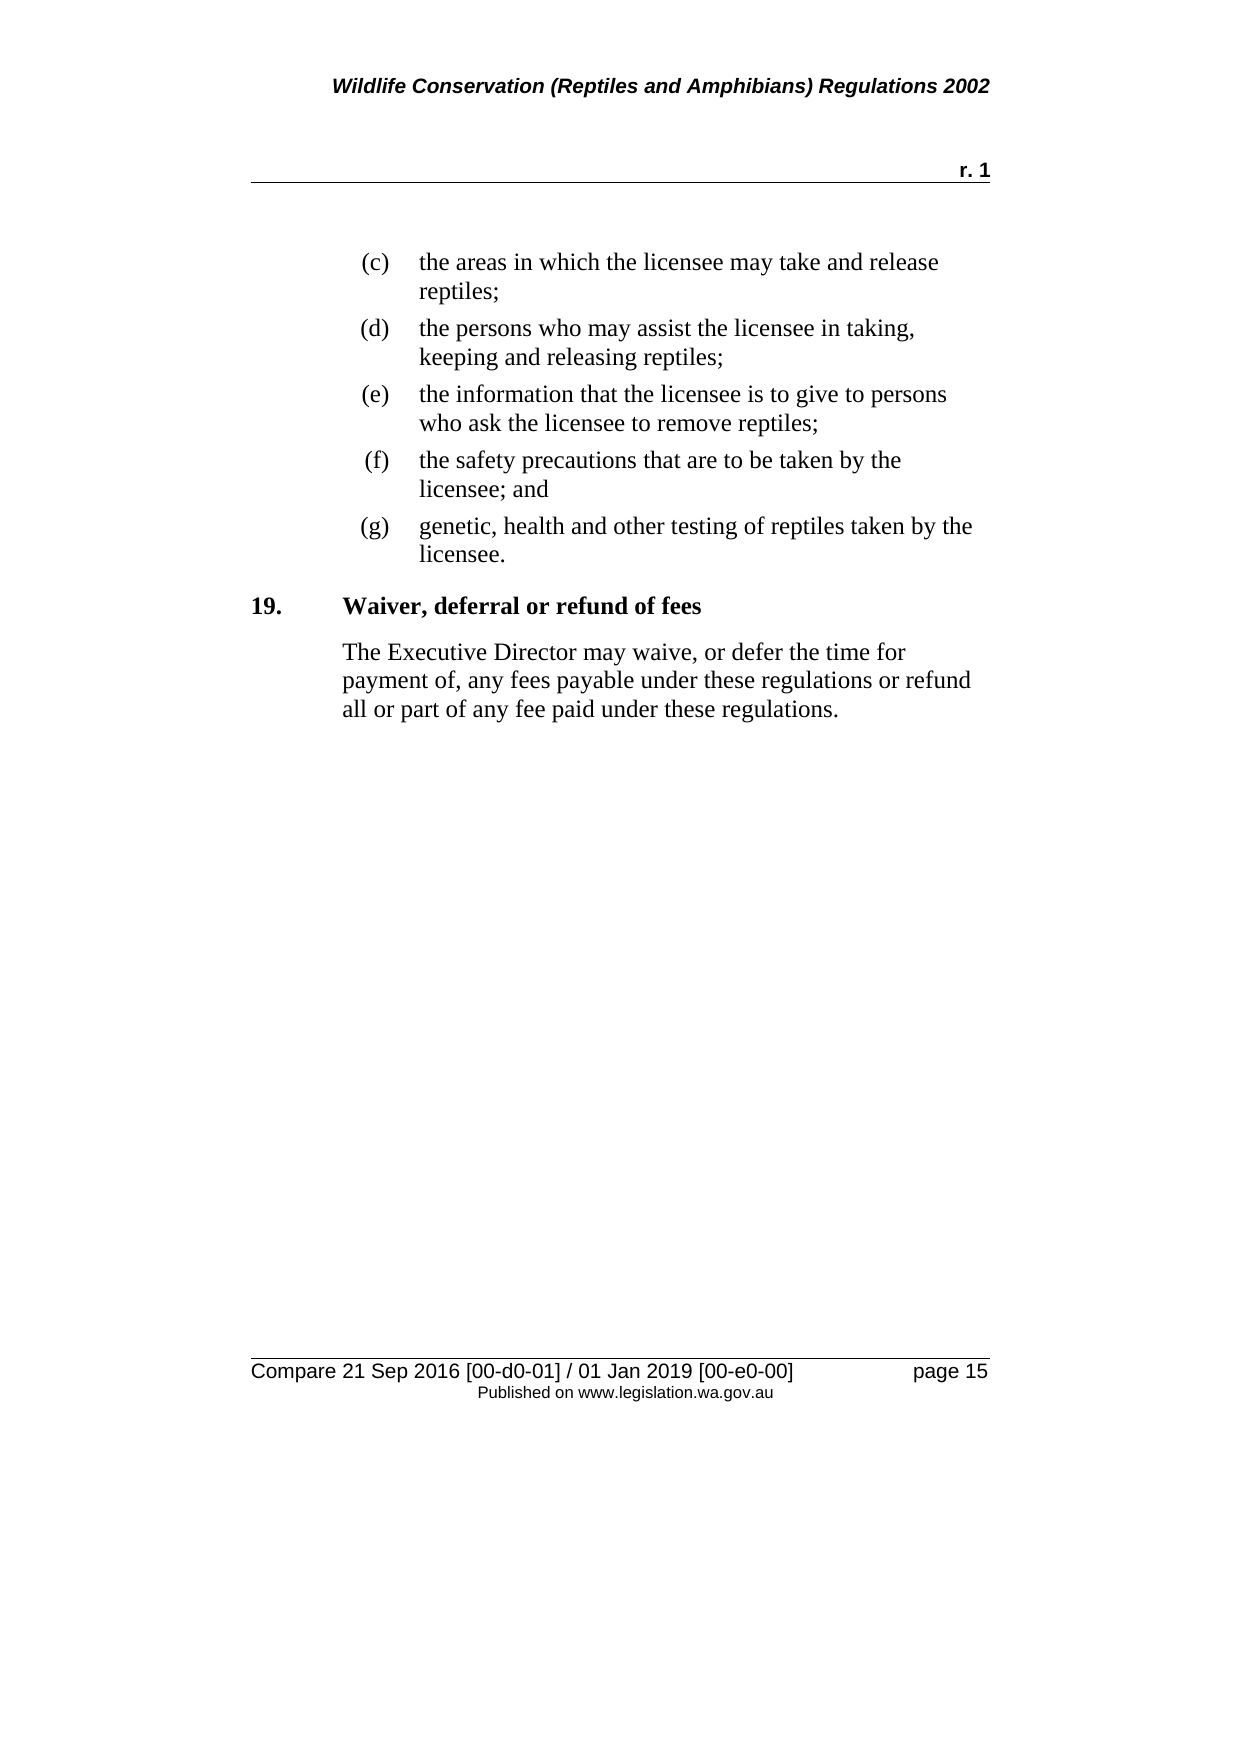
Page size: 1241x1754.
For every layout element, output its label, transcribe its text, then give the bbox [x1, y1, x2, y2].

text (e) the information that the licensee is to give to persons who ask the licensee to remove reptiles; [251, 379, 990, 437]
subtitle 19. Waiver, deferral or refund of fees [251, 591, 990, 620]
text (d) the persons who may assist the licensee in taking, keeping and releasing reptiles; [251, 313, 990, 371]
text The Executive Director may waive, or defer the time for payment of, any fees payable under these regulations or refund all or part of any fee paid under these regulations. [251, 637, 990, 723]
text (g) genetic, health and other testing of reptiles taken by the licensee. [251, 511, 990, 568]
text (f) the safety precautions that are to be taken by the licensee; and [251, 445, 990, 502]
text (c) the areas in which the licensee may take and release reptiles; [251, 247, 990, 305]
